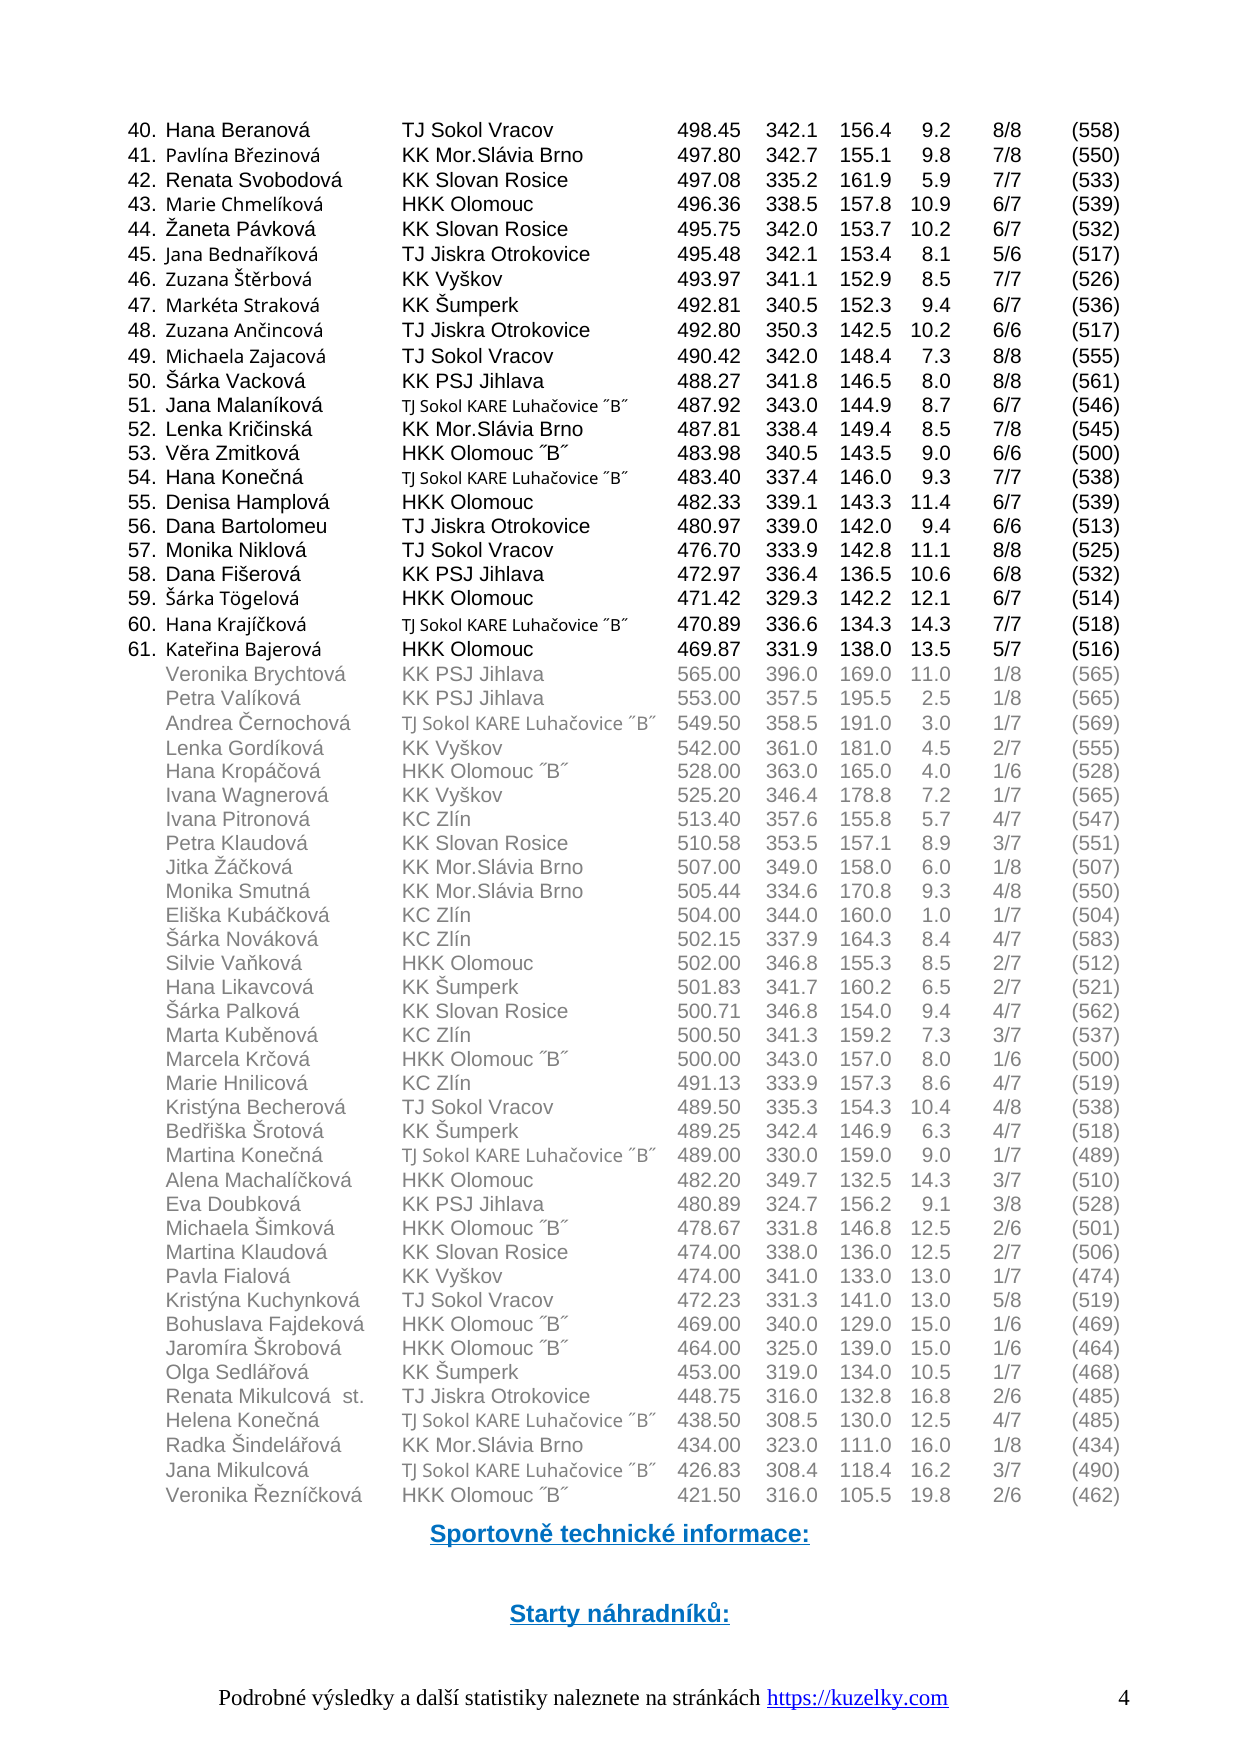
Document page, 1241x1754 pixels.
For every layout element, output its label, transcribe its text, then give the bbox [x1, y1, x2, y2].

text 44. Žaneta Pávková KK Slovan Rosice 495.75 342.0 153.7 10.2 6/7 (532) [106, 217, 1134, 241]
text Šárka Nováková KC Zlín 502.15 337.9 164.3 8.4 4/7 (583) [106, 927, 1134, 951]
text 60. Hana Krajíčková TJ Sokol KARE Luhačovice ˝B˝ 470.89 336.6 134.3 14.3 7/7 (518) [106, 611, 1134, 636]
text Lenka Gordíková KK Vyškov 542.00 361.0 181.0 4.5 2/7 (555) [106, 735, 1134, 759]
text Michaela Šimková HKK Olomouc ˝B˝ 478.67 331.8 146.8 12.5 2/6 (501) [106, 1216, 1134, 1240]
text 58. Dana Fišerová KK PSJ Jihlava 472.97 336.4 136.5 10.6 6/8 (532) [106, 561, 1134, 585]
text Monika Smutná KK Mor.Slávia Brno 505.44 334.6 170.8 9.3 4/8 (550) [106, 879, 1134, 903]
text Olga Sedlářová KK Šumperk 453.00 319.0 134.0 10.5 1/7 (468) [106, 1360, 1134, 1384]
text Alena Machalíčková HKK Olomouc 482.20 349.7 132.5 14.3 3/7 (510) [106, 1168, 1134, 1192]
text Jana Mikulcová TJ Sokol KARE Luhačovice ˝B˝ 426.83 308.4 118.4 16.2 3/7 (490) [106, 1457, 1134, 1483]
text Šárka Palková KK Slovan Rosice 500.71 346.8 154.0 9.4 4/7 (562) [106, 999, 1134, 1023]
text 54. Hana Konečná TJ Sokol KARE Luhačovice ˝B˝ 483.40 337.4 146.0 9.3 7/7 (538) [106, 465, 1134, 489]
text 55. Denisa Hamplová HKK Olomouc 482.33 339.1 143.3 11.4 6/7 (539) [106, 489, 1134, 513]
text Sportovně technické informace: [94, 1519, 1145, 1548]
text Bohuslava Fajdeková HKK Olomouc ˝B˝ 469.00 340.0 129.0 15.0 1/6 (469) [106, 1312, 1134, 1336]
text Veronika Řezníčková HKK Olomouc ˝B˝ 421.50 316.0 105.5 19.8 2/6 (462) [106, 1483, 1134, 1507]
text Petra Valíková KK PSJ Jihlava 553.00 357.5 195.5 2.5 1/8 (565) [106, 686, 1134, 710]
text 47. Markéta Straková KK Šumperk 492.81 340.5 152.3 9.4 6/7 (536) [106, 292, 1134, 318]
text 40. Hana Beranová TJ Sokol Vracov 498.45 342.1 156.4 9.2 8/8 (558) [106, 118, 1134, 142]
text 59. Šárka Tögelová HKK Olomouc 471.42 329.3 142.2 12.1 6/7 (514) [106, 585, 1134, 611]
text Marta Kuběnová KC Zlín 500.50 341.3 159.2 7.3 3/7 (537) [106, 1023, 1134, 1047]
text Hana Kropáčová HKK Olomouc ˝B˝ 528.00 363.0 165.0 4.0 1/6 (528) [106, 759, 1134, 783]
text Ivana Pitronová KC Zlín 513.40 357.6 155.8 5.7 4/7 (547) [106, 807, 1134, 831]
text 45. Jana Bednaříková TJ Jiskra Otrokovice 495.48 342.1 153.4 8.1 5/6 (517) [106, 241, 1134, 267]
text 43. Marie Chmelíková HKK Olomouc 496.36 338.5 157.8 10.9 6/7 (539) [106, 192, 1134, 217]
text 61. Kateřina Bajerová HKK Olomouc 469.87 331.9 138.0 13.5 5/7 (516) [106, 636, 1134, 662]
text 51. Jana Malaníková TJ Sokol KARE Luhačovice ˝B˝ 487.92 343.0 144.9 8.7 6/7 (546) [106, 393, 1134, 417]
text Bedřiška Šrotová KK Šumperk 489.25 342.4 146.9 6.3 4/7 (518) [106, 1119, 1134, 1143]
text Ivana Wagnerová KK Vyškov 525.20 346.4 178.8 7.2 1/7 (565) [106, 783, 1134, 807]
text Martina Konečná TJ Sokol KARE Luhačovice ˝B˝ 489.00 330.0 159.0 9.0 1/7 (489) [106, 1143, 1134, 1168]
text Marie Hnilicová KC Zlín 491.13 333.9 157.3 8.6 4/7 (519) [106, 1071, 1134, 1095]
text 52. Lenka Kričinská KK Mor.Slávia Brno 487.81 338.4 149.4 8.5 7/8 (545) [106, 417, 1134, 441]
text Eva Doubková KK PSJ Jihlava 480.89 324.7 156.2 9.1 3/8 (528) [106, 1192, 1134, 1216]
text 57. Monika Niklová TJ Sokol Vracov 476.70 333.9 142.8 11.1 8/8 (525) [106, 537, 1134, 561]
text Silvie Vaňková HKK Olomouc 502.00 346.8 155.3 8.5 2/7 (512) [106, 951, 1134, 975]
text 41. Pavlína Březinová KK Mor.Slávia Brno 497.80 342.7 155.1 9.8 7/8 (550) [106, 142, 1134, 168]
text 46. Zuzana Štěrbová KK Vyškov 493.97 341.1 152.9 8.5 7/7 (526) [106, 267, 1134, 292]
text Jitka Žáčková KK Mor.Slávia Brno 507.00 349.0 158.0 6.0 1/8 (507) [106, 855, 1134, 879]
text Petra Klaudová KK Slovan Rosice 510.58 353.5 157.1 8.9 3/7 (551) [106, 831, 1134, 855]
text Hana Likavcová KK Šumperk 501.83 341.7 160.2 6.5 2/7 (521) [106, 975, 1134, 999]
text Eliška Kubáčková KC Zlín 504.00 344.0 160.0 1.0 1/7 (504) [106, 903, 1134, 927]
text Jaromíra Škrobová HKK Olomouc ˝B˝ 464.00 325.0 139.0 15.0 1/6 (464) [106, 1336, 1134, 1360]
text Marcela Krčová HKK Olomouc ˝B˝ 500.00 343.0 157.0 8.0 1/6 (500) [106, 1047, 1134, 1071]
text Pavla Fialová KK Vyškov 474.00 341.0 133.0 13.0 1/7 (474) [106, 1264, 1134, 1288]
text Renata Mikulcová st. TJ Jiskra Otrokovice 448.75 316.0 132.8 16.8 2/6 (485) [106, 1384, 1134, 1408]
text Kristýna Kuchynková TJ Sokol Vracov 472.23 331.3 141.0 13.0 5/8 (519) [106, 1288, 1134, 1312]
text Helena Konečná TJ Sokol KARE Luhačovice ˝B˝ 438.50 308.5 130.0 12.5 4/7 (485) [106, 1408, 1134, 1433]
text Kristýna Becherová TJ Sokol Vracov 489.50 335.3 154.3 10.4 4/8 (538) [106, 1095, 1134, 1119]
text 48. Zuzana Ančincová TJ Jiskra Otrokovice 492.80 350.3 142.5 10.2 6/6 (517) [106, 318, 1134, 343]
text 56. Dana Bartolomeu TJ Jiskra Otrokovice 480.97 339.0 142.0 9.4 6/6 (513) [106, 513, 1134, 537]
text 50. Šárka Vacková KK PSJ Jihlava 488.27 341.8 146.5 8.0 8/8 (561) [106, 369, 1134, 393]
text 53. Věra Zmitková HKK Olomouc ˝B˝ 483.98 340.5 143.5 9.0 6/6 (500) [106, 441, 1134, 465]
text Veronika Brychtová KK PSJ Jihlava 565.00 396.0 169.0 11.0 1/8 (565) [106, 662, 1134, 686]
text 42. Renata Svobodová KK Slovan Rosice 497.08 335.2 161.9 5.9 7/7 (533) [106, 168, 1134, 192]
text 49. Michaela Zajacová TJ Sokol Vracov 490.42 342.0 148.4 7.3 8/8 (555) [106, 343, 1134, 369]
text Martina Klaudová KK Slovan Rosice 474.00 338.0 136.0 12.5 2/7 (506) [106, 1240, 1134, 1264]
text Radka Šindelářová KK Mor.Slávia Brno 434.00 323.0 111.0 16.0 1/8 (434) [106, 1433, 1134, 1457]
text Starty náhradníků: [94, 1599, 1145, 1628]
text Andrea Černochová TJ Sokol KARE Luhačovice ˝B˝ 549.50 358.5 191.0 3.0 1/7 (569) [106, 710, 1134, 735]
